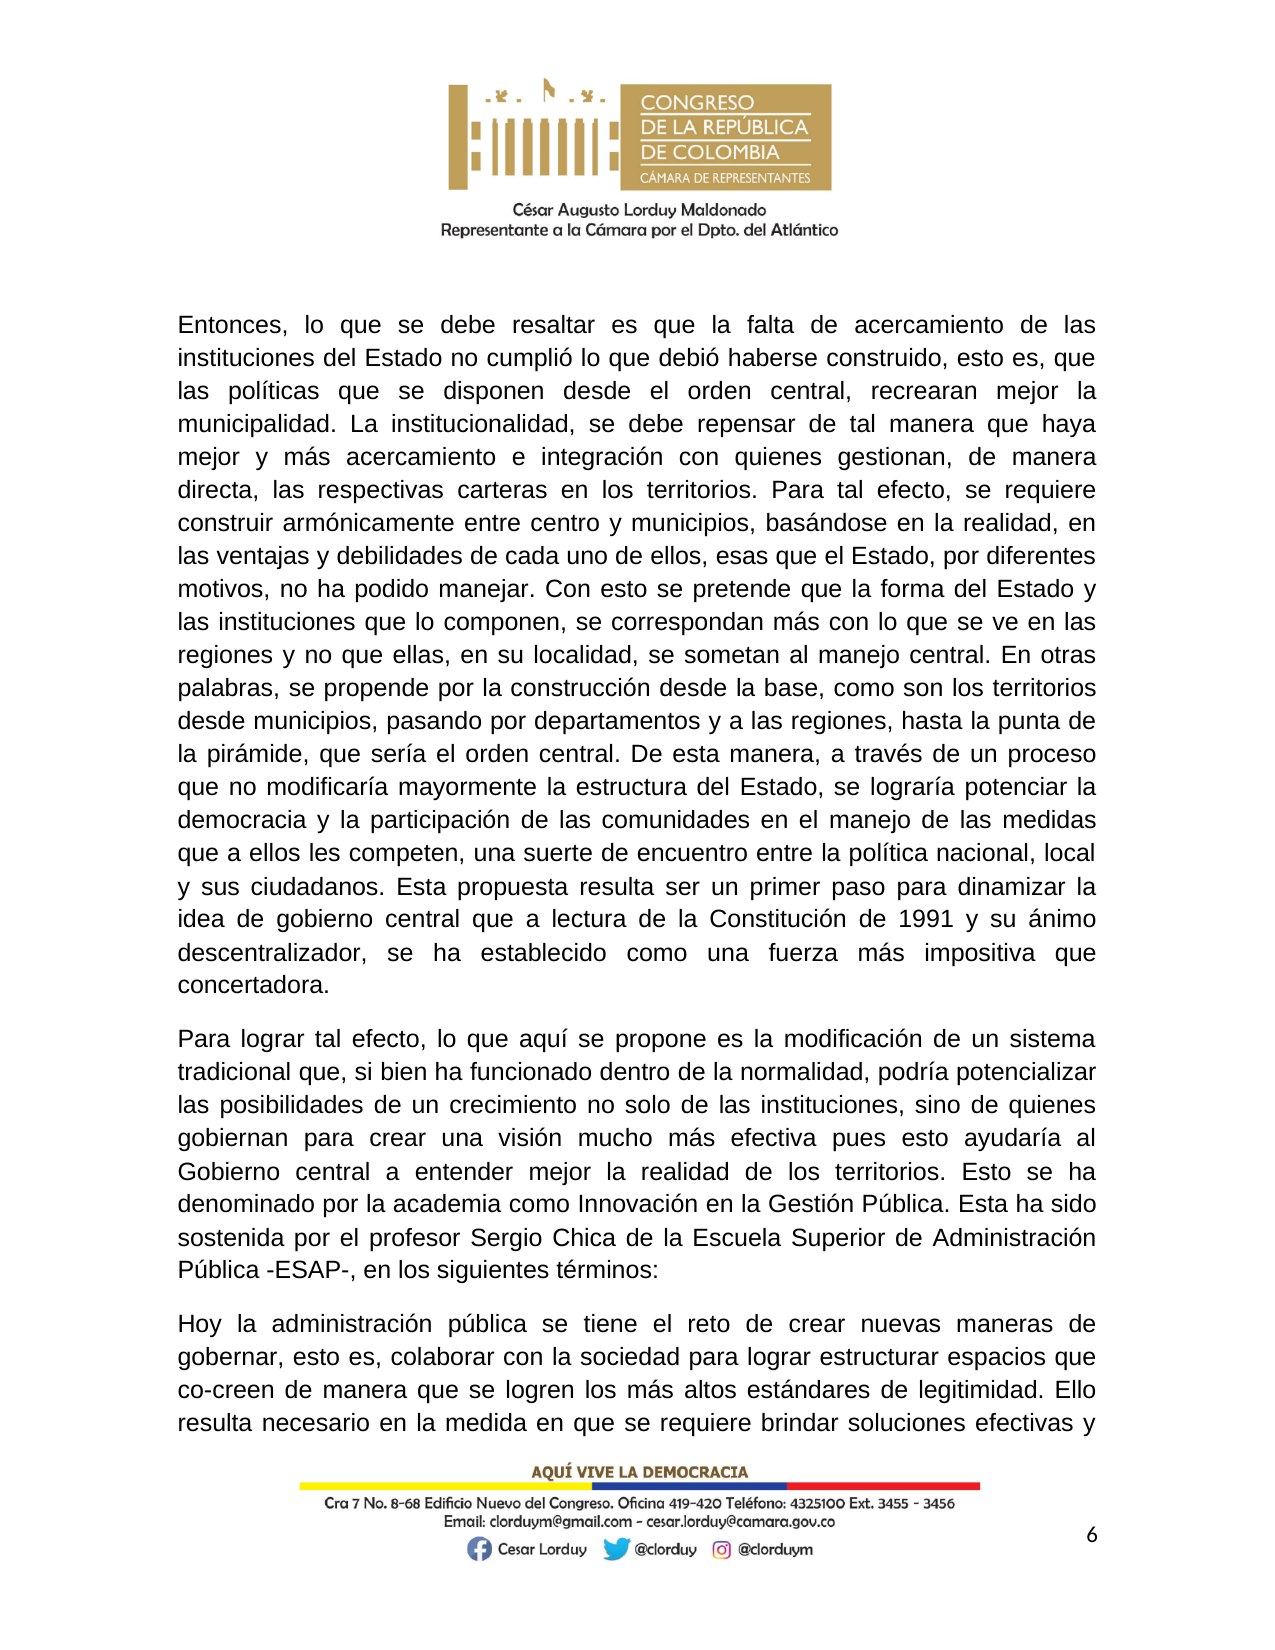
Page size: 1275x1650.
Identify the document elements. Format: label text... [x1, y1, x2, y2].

text Para lograr tal efecto, lo que aquí se propone es la modificación de un sistema tradicional que, si bien ha funcionado dentro de la normalidad, podría potencializar las posibilidades de un crecimiento no solo de las instituciones, sino de quienes gobiernan para crear una visión mucho más efectiva pues esto ayudaría al Gobierno central a entender mejor la realidad de los territorios. Esto se ha denominado por la academia como Innovación en la Gestión Pública. Esta ha sido sostenida por el profesor Sergio Chica de la Escuela Superior de Administración Pública -ESAP-, en los siguientes términos: [177, 1024, 1098, 1284]
picture [287, 1452, 988, 1574]
text Entonces, lo que se debe resaltar es que la falta de acercamiento de las instituciones del Estado no cumplió lo que debió haberse construido, esto es, que las políticas que se disponen desde el orden central, recrearan mejor la municipalidad. La institucionalidad, se debe repensar de tal manera que haya mejor y más acercamiento e integración con quienes gestionan, de manera directa, las respectivas carteras en los territorios. Para tal efecto, se requiere construir armónicamente entre centro y municipios, basándose en la realidad, en las ventajas y debilidades de cada uno de ellos, esas que el Estado, por diferentes motivos, no ha podido manejar. Con esto se pretende que la forma del Estado y las instituciones que lo componen, se correspondan más con lo que se ve en las regiones y no que ellas, en su localidad, se sometan al manejo central. En otras palabras, se propende por la construcción desde la base, como son los territorios desde municipios, pasando por departamentos y a las regiones, hasta la punta de la pirámide, que sería el orden central. De esta manera, a través de un proceso que no modificaría mayormente la estructura del Estado, se lograría potenciar la democracia y la participación de las comunidades en el manejo de las medidas que a ellos les competen, una suerte de encuentro entre la política nacional, local y sus ciudadanos. Esta propuesta resulta ser un primer paso para dinamizar la idea de gobierno central que a lectura de la Constitución de 1991 y su ánimo descentralizador, se ha establecido como una fuerza más impositiva que concertadora. [177, 310, 1098, 999]
picture [432, 75, 843, 246]
